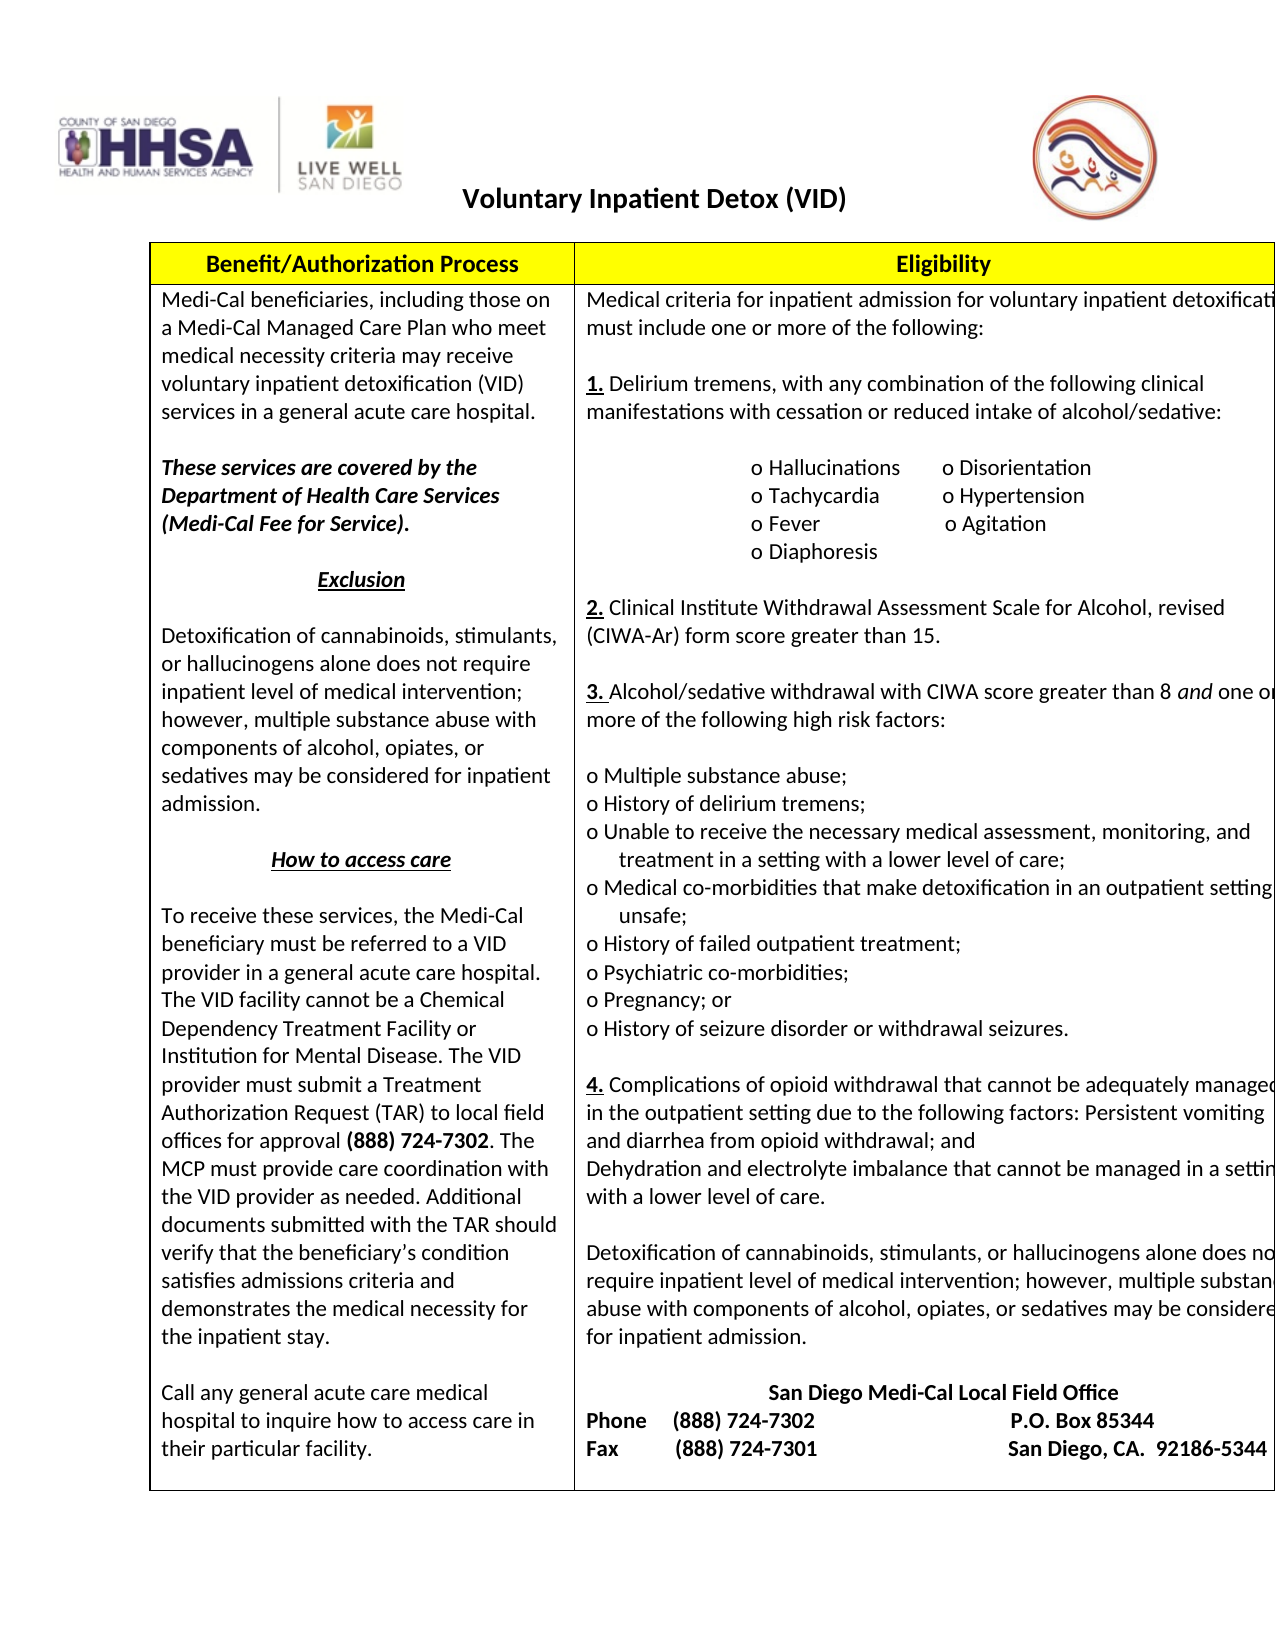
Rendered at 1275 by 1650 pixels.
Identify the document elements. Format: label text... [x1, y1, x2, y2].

table_header Eligibility [575, 243, 1274, 284]
table_cell Medical criteria for inpatient admission for voluntary inpatient detoxification must include one or more of the following: 1. Delirium tremens, with any combination of the following clinical manifestations with cessation or reduced intake of alcohol/sedative: o Hallucinations o Disorientation o Tachycardia o Hypertension o Fever o Agitation o Diaphoresis 2. Clinical Institute Withdrawal Assessment Scale for Alcohol, revised (CIWA-Ar) form score greater than 15. 3. Alcohol/sedative withdrawal with CIWA score greater than 8 and one or more of the following high risk factors: o Multiple substance abuse; o History of delirium tremens; o Unable to receive the necessary medical assessment, monitoring, and treatment in a setting with a lower level of care; o Medical co-morbidities that make detoxification in an outpatient setting unsafe; o History of failed outpatient treatment; o Psychiatric co-morbidities; o Pregnancy; or o History of seizure disorder or withdrawal seizures. 4. Complications of opioid withdrawal that cannot be adequately managed in the outpatient setting due to the following factors: Persistent vomiting and diarrhea from opioid withdrawal; and Dehydration and electrolyte imbalance that cannot be managed in a setting with a lower level of care. Detoxification of cannabinoids, stimulants, or hallucinogens alone does not require inpatient level of medical intervention; however, multiple substance abuse with components of alcohol, opiates, or sedatives may be considered for inpatient admission. San Diego Medi-Cal Local Field Office Phone (888) 724-7302 P.O. Box 85344 Fax (888) 724-7301 San Diego, CA. 92186-5344 [575, 285, 1274, 1490]
picture [1032, 95, 1159, 222]
table_header Benefit/Authorization Process [151, 243, 574, 284]
picture [50, 96, 403, 192]
text Voluntary Inpatient Detox (VID) [150, 180, 1032, 216]
table_cell Medi-Cal beneficiaries, including those on a Medi-Cal Managed Care Plan who meet medical necessity criteria may receive voluntary inpatient detoxification (VID) services in a general acute care hospital. These services are covered by the Department of Health Care Services (Medi-Cal Fee for Service). Exclusion Detoxification of cannabinoids, stimulants, or hallucinogens alone does not require inpatient level of medical intervention; however, multiple substance abuse with components of alcohol, opiates, or sedatives may be considered for inpatient admission. How to access care To receive these services, the Medi-Cal beneficiary must be referred to a VID provider in a general acute care hospital. The VID facility cannot be a Chemical Dependency Treatment Facility or Institution for Mental Disease. The VID provider must submit a Treatment Authorization Request (TAR) to local field offices for approval (888) 724-7302. The MCP must provide care coordination with the VID provider as needed. Additional documents submitted with the TAR should verify that the beneficiary’s condition satisfies admissions criteria and demonstrates the medical necessity for the inpatient stay. Call any general acute care medical hospital to inquire how to access care in their particular facility. [151, 285, 574, 1490]
